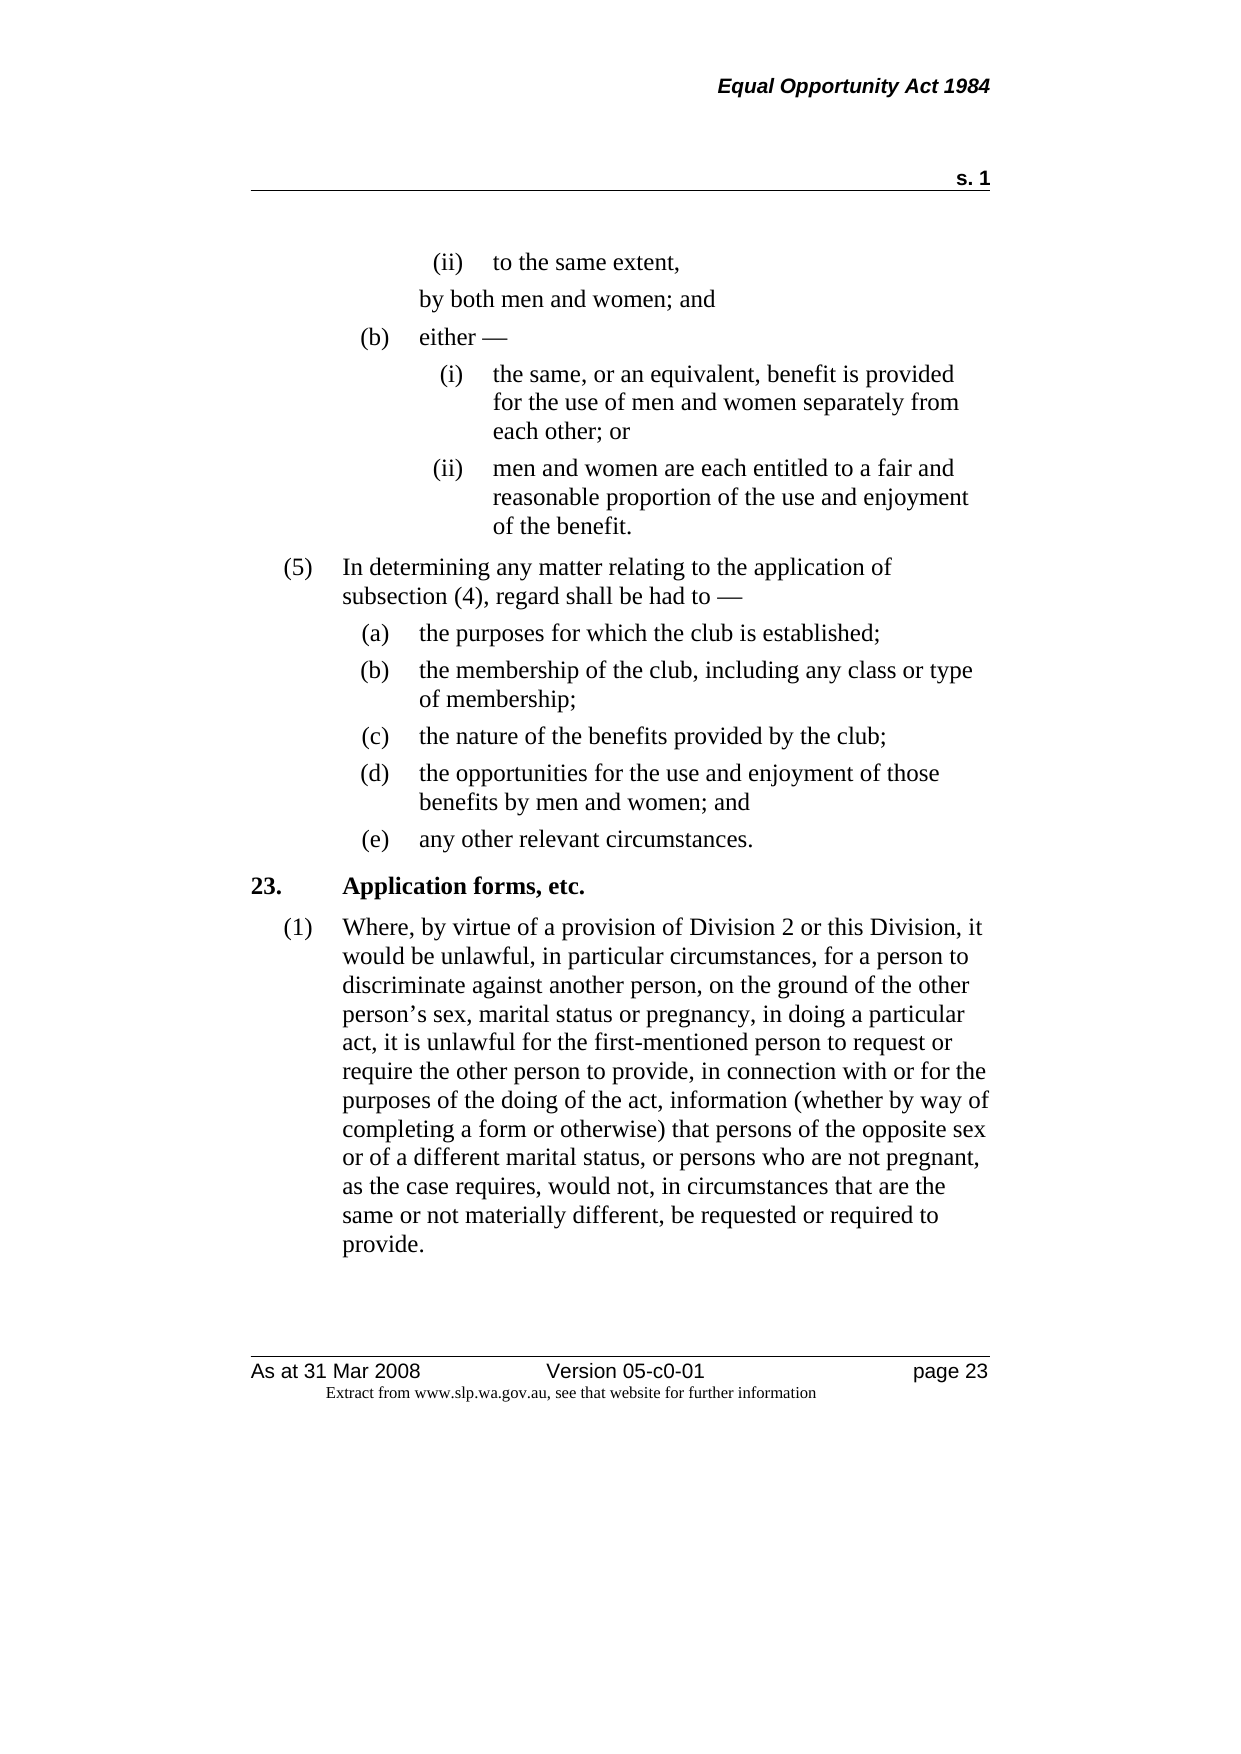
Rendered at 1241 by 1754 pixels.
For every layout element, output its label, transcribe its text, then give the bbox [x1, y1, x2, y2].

text (5) In determining any matter relating to the application of subsection (4), regard shall be had to — [251, 552, 990, 609]
text (b) the membership of the club, including any class or type of membership; [251, 655, 990, 712]
text (e) any other relevant circumstances. [251, 824, 990, 852]
text (c) the nature of the benefits provided by the club; [251, 721, 990, 749]
text (1) Where, by virtue of a provision of Division 2 or this Division, it would be unlawful, in particular circumstances, for a person to discriminate against another person, on the ground of the other person’s sex, marital status or pregnancy, in doing a particular act, it is unlawful for the first-mentioned person to request or require the other person to provide, in connection with or for the purposes of the doing of the act, information (whether by way of completing a form or otherwise) that persons of the opposite sex or of a different marital status, or persons who are not pregnant, as the case requires, would not, in circumstances that are the same or not materially different, be requested or required to provide. [251, 912, 990, 1257]
text (a) the purposes for which the club is established; [251, 618, 990, 647]
text (d) the opportunities for the use and enjoyment of those benefits by men and women; and [251, 758, 990, 815]
text (ii) men and women are each entitled to a fair and reasonable proportion of the use and enjoyment of the benefit. [251, 453, 990, 539]
subtitle 23. Application forms, etc. [251, 871, 990, 900]
text (b) either — [251, 322, 990, 350]
text (ii) to the same extent, [251, 247, 990, 276]
text by both men and women; and [251, 284, 990, 313]
text (i) the same, or an equivalent, benefit is provided for the use of men and women separately from each other; or [251, 359, 990, 445]
